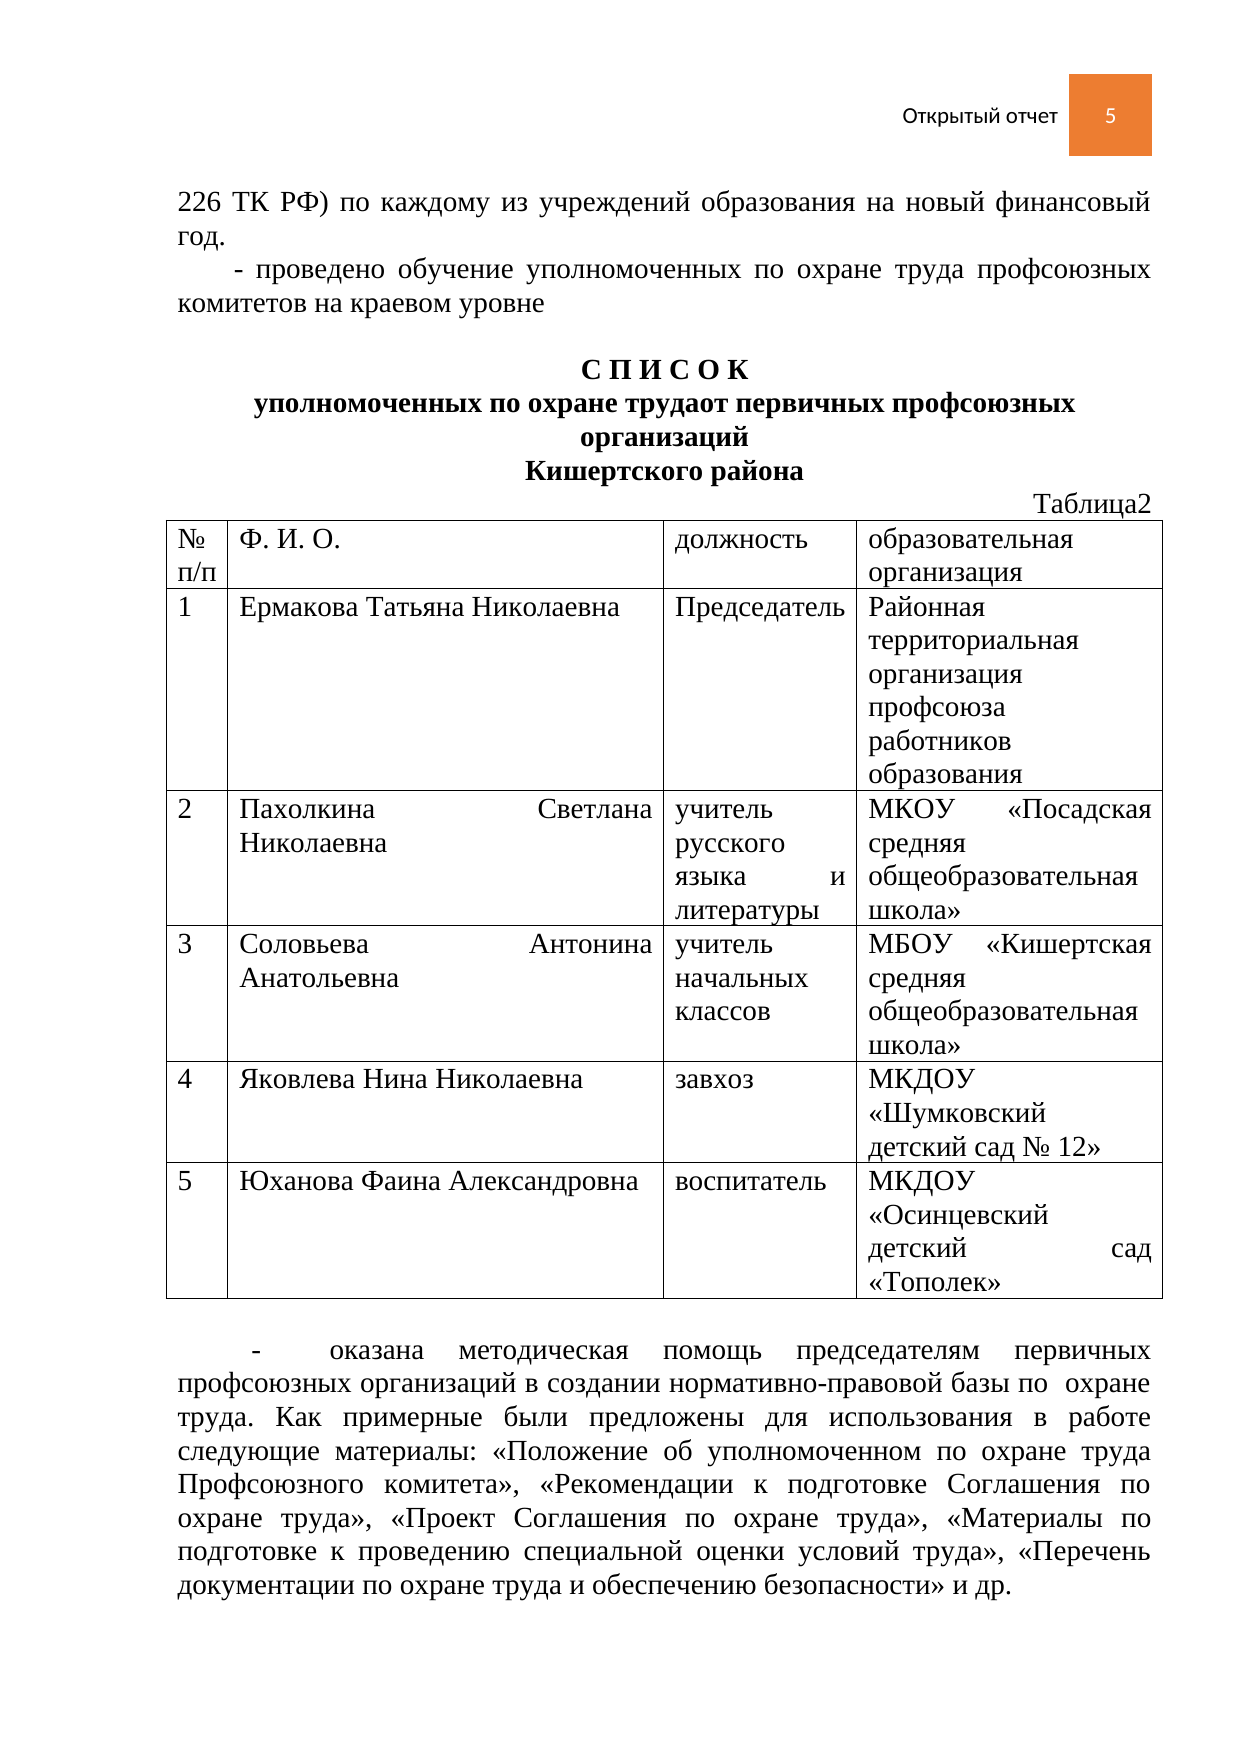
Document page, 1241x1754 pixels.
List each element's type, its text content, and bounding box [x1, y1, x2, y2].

table_header № п/п [167, 521, 227, 588]
table_cell 2 [167, 791, 227, 925]
table_cell 3 [167, 926, 227, 1061]
text уполномоченных по охране трудаот первичных профсоюзных организаций [177, 386, 1152, 453]
table_cell Пахолкина Светлана Николаевна [228, 791, 663, 925]
text С П И С О К [177, 352, 1152, 386]
text - проведено обучение уполномоченных по охране труда профсоюзных комитетов на краевом уровне [177, 251, 1152, 318]
table_header Ф. И. О. [228, 521, 663, 588]
table_cell 1 [167, 589, 227, 790]
table_header должность [664, 521, 856, 588]
table_cell Яковлева Нина Николаевна [228, 1062, 663, 1162]
table_cell 5 [167, 1163, 227, 1297]
table_cell МБОУ «Кишертская средняя общеобразовательная школа» [857, 926, 1162, 1061]
table_cell МКОУ «Посадская средняя общеобразовательная школа» [857, 791, 1162, 925]
table_cell МКДОУ «Шумковский детский сад № 12» [857, 1062, 1162, 1162]
table_cell Ермакова Татьяна Николаевна [228, 589, 663, 790]
table_cell Соловьева Антонина Анатольевна [228, 926, 663, 1061]
table_cell 4 [167, 1062, 227, 1162]
table_cell завхоз [664, 1062, 856, 1162]
table_cell учитель начальных классов [664, 926, 856, 1061]
text Кишертского района [177, 453, 1152, 486]
table_cell Районная территориальная организация профсоюза работников образования [857, 589, 1162, 790]
text Таблица2 [177, 486, 1152, 520]
table_cell МКДОУ «Осинцевский детский сад «Тополек» [857, 1163, 1162, 1297]
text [177, 184, 1152, 251]
table_cell учитель русского языка и литературы [664, 791, 856, 925]
table_cell Юханова Фаина Александровна [228, 1163, 663, 1297]
table_cell Председатель [664, 589, 856, 790]
text - оказана методическая помощь председателям первичных профсоюзных организаций в создании нормативно-правовой базы по охране труда. Как примерные были предложены для использования в работе следующие материалы: «Положение об уполномоченном по охране труда Профсоюзного комитета», «Рекомендации к подготовке Соглашения по охране труда», «Проект Соглашения по охране труда», «Материалы по подготовке к проведению специальной оценки условий труда», «Перечень документации по охране труда и обеспечению безопасности» и др. [177, 1332, 1152, 1600]
table_header образовательная организация [857, 521, 1162, 588]
table_cell воспитатель [664, 1163, 856, 1297]
